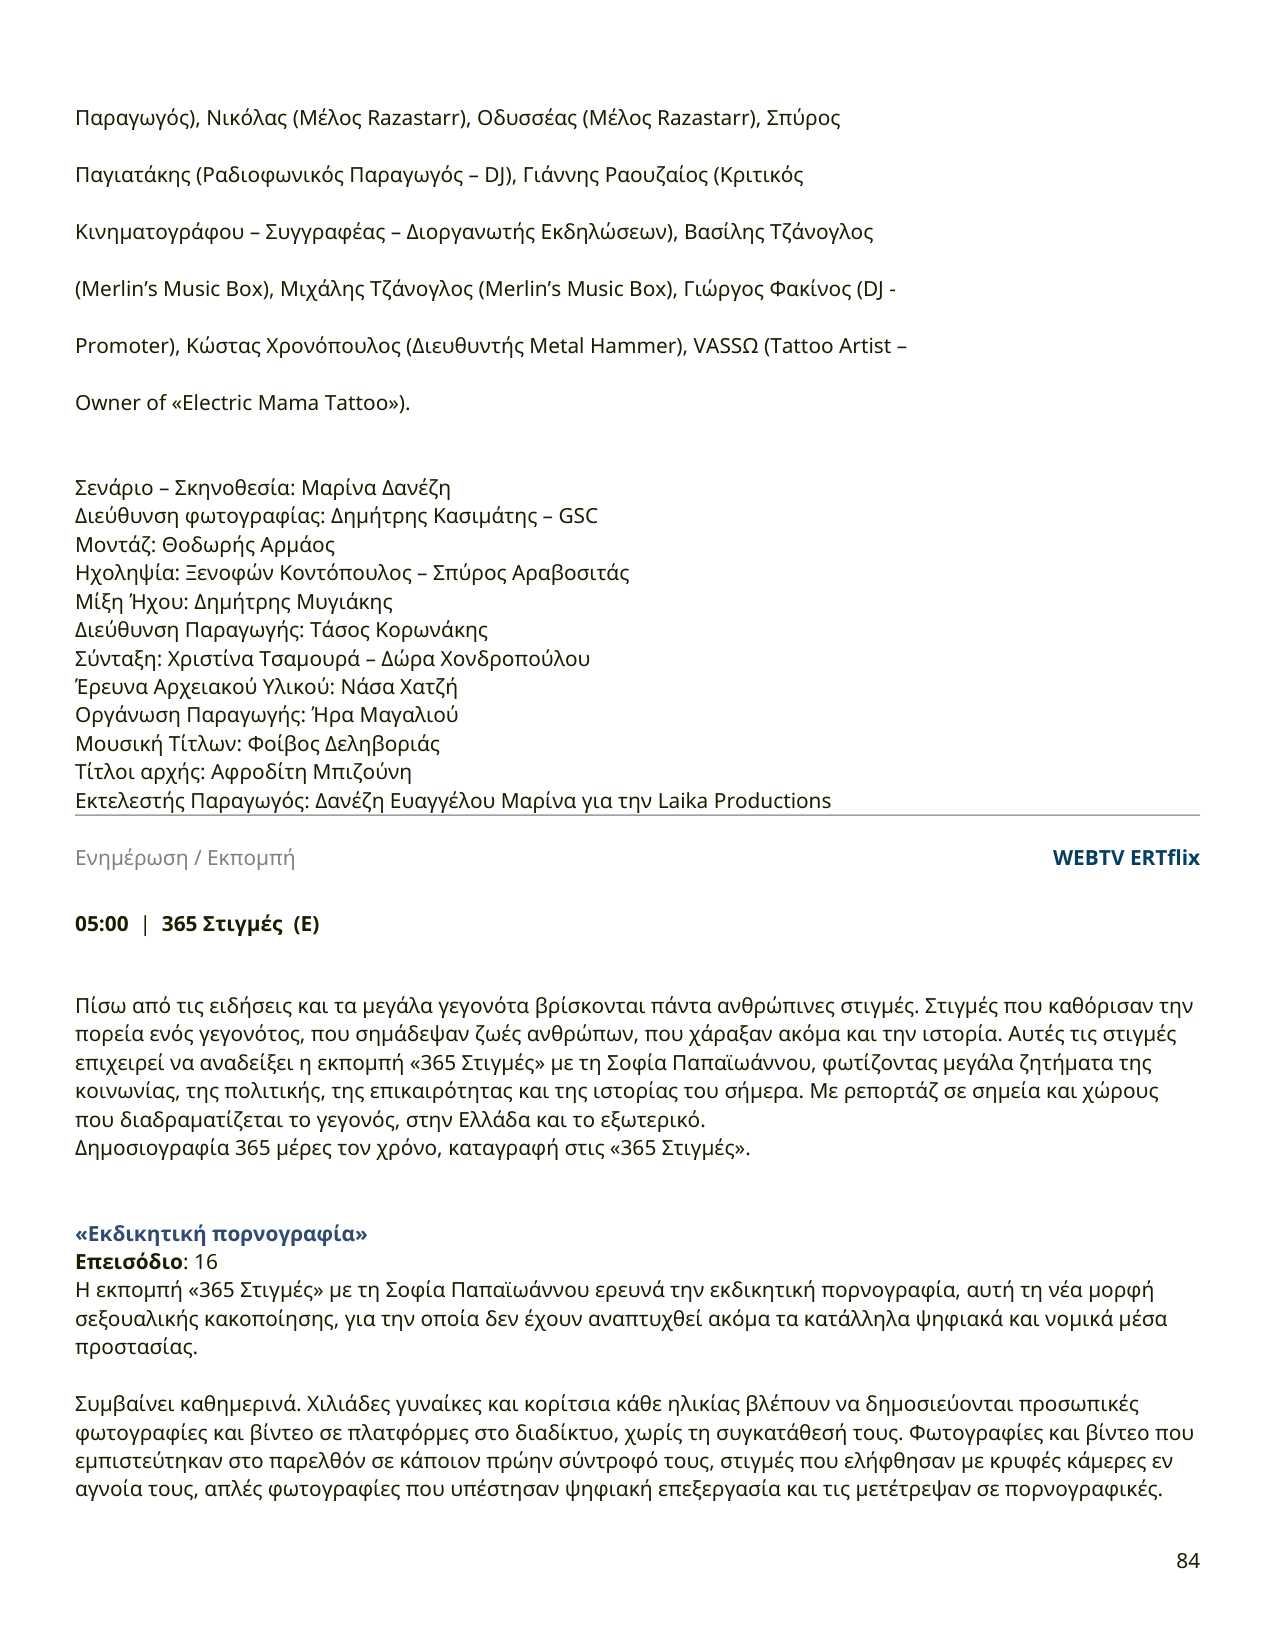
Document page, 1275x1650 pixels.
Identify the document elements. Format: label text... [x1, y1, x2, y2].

table_header Ενημέρωση / Εκπομπή [75, 843, 637, 872]
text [75, 75, 1200, 416]
text «Εκδικητική πορνογραφία» Eπεισόδιο: 16 [75, 1162, 1200, 1276]
text 05:00 | 365 Στιγμές (E) [75, 872, 1200, 966]
text Πίσω από τις ειδήσεις και τα μεγάλα γεγονότα βρίσκονται πάντα ανθρώπινες στιγμές. Στιγμές που καθόρισαν την πορεία ενός γεγονότος, που σημάδεψαν ζωές ανθρώπων, που χάραξαν ακόμα και την ιστορία. Αυτές τις στιγμές επιχειρεί να αναδείξει η εκπομπή «365 Στιγμές» με τη Σοφία Παπαϊωάννου, φωτίζοντας μεγάλα ζητήματα της κοινωνίας, της πολιτικής, της επικαιρότητας και της ιστορίας του σήμερα. Με ρεπορτάζ σε σημεία και χώρους που διαδραματίζεται το γεγονός, στην Ελλάδα και το εξωτερικό. Δημοσιογραφία 365 μέρες τον χρόνο, καταγραφή στις «365 Στιγμές». [75, 991, 1200, 1162]
table_header WEBTV ERTflix [638, 843, 1200, 872]
text Σενάριο – Σκηνοθεσία: Μαρίνα Δανέζη Διεύθυνση φωτογραφίας: Δημήτρης Κασιμάτης – GSC Μοντάζ: Θοδωρής Αρμάος Ηχοληψία: Ξενοφών Κοντόπουλος – Σπύρος Αραβοσιτάς Μίξη Ήχου: Δημήτρης Μυγιάκης Διεύθυνση Παραγωγής: Τάσος Κορωνάκης Σύνταξη: Χριστίνα Τσαμουρά – Δώρα Χονδροπούλου Έρευνα Αρχειακού Υλικού: Νάσα Χατζή Οργάνωση Παραγωγής: Ήρα Μαγαλιού Μουσική Τίτλων: Φοίβος Δεληβοριάς Τίτλοι αρχής: Αφροδίτη Μπιζούνη Εκτελεστής Παραγωγός: Δανέζη Ευαγγέλου Μαρίνα για την Laika Productions [75, 416, 1200, 814]
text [75, 1276, 1200, 1531]
